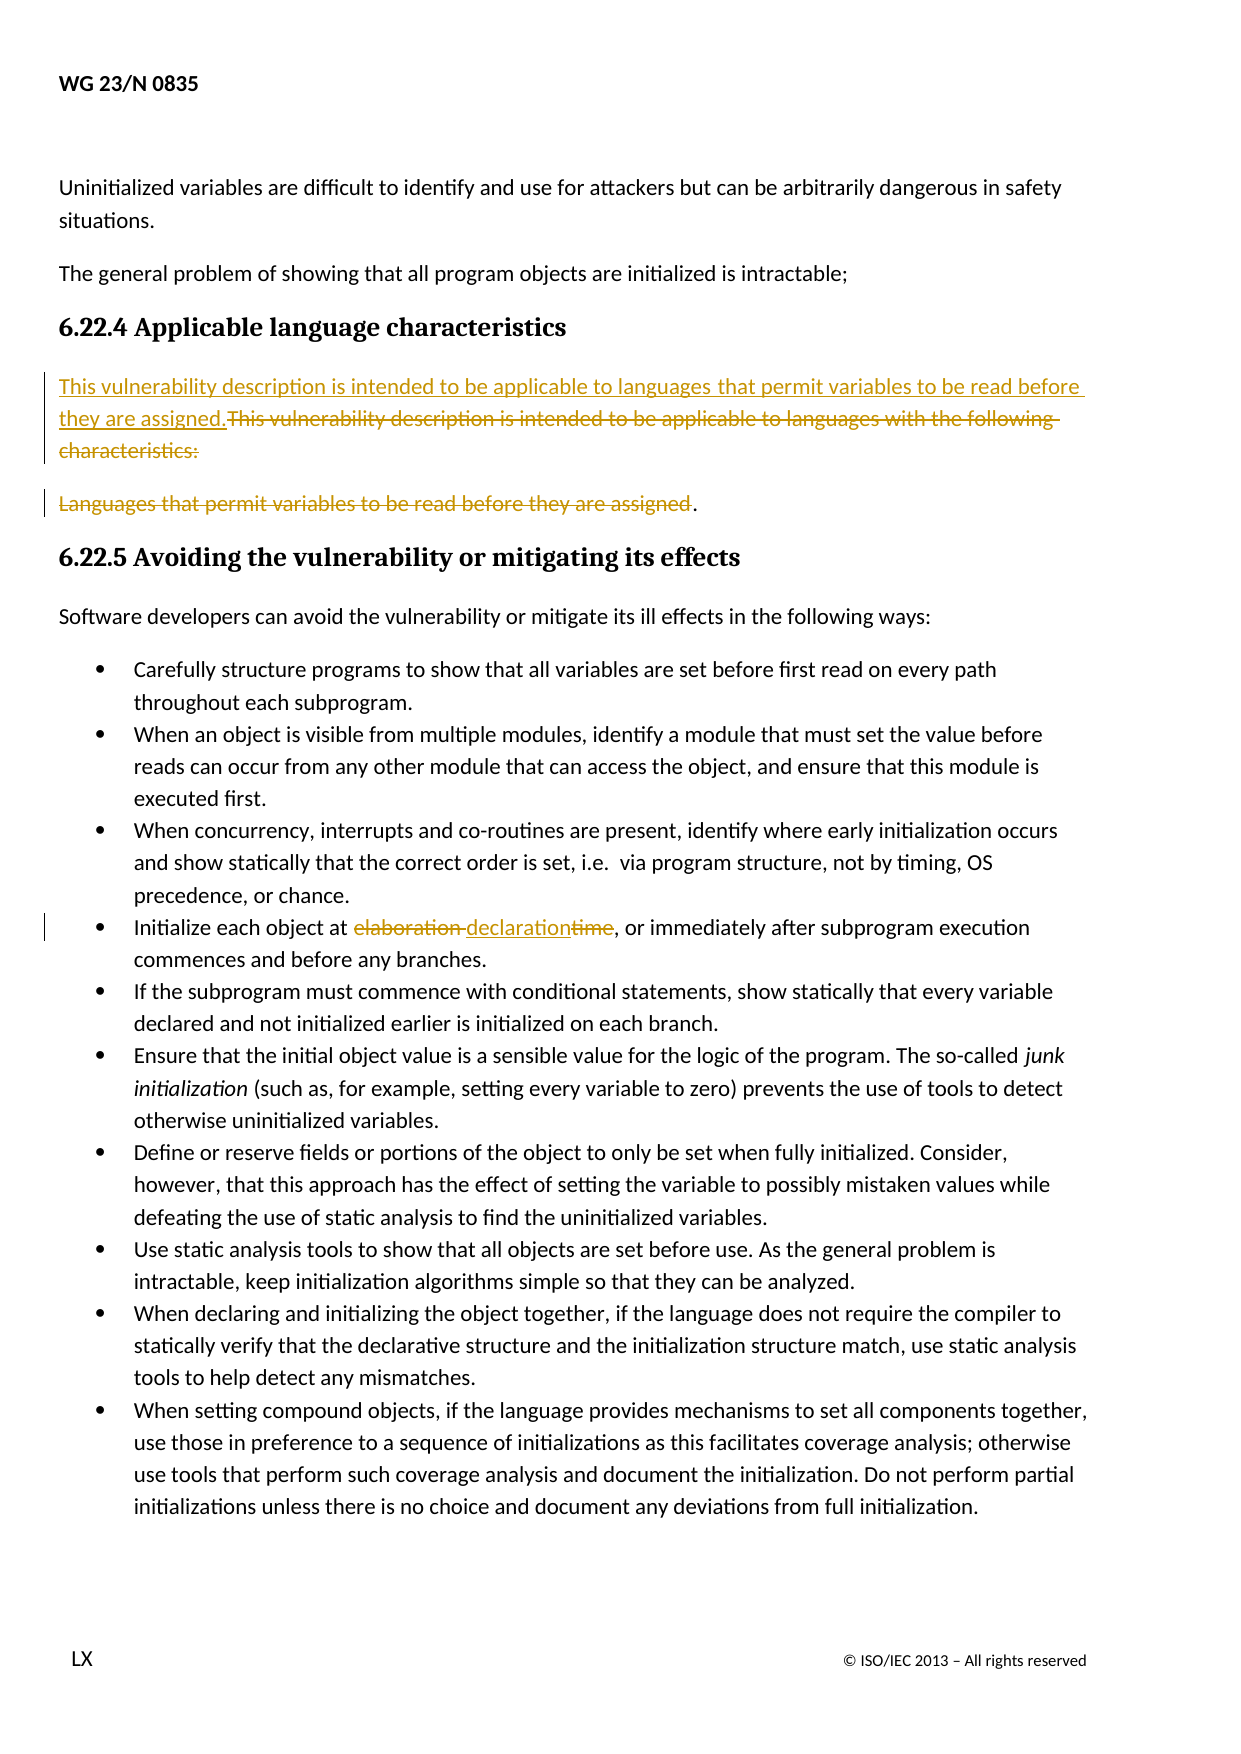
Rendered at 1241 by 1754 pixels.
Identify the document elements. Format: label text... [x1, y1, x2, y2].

text Uninitialized variables are difficult to identify and use for attackers but can be arbitrarily dangerous in safety situations. [58, 173, 1099, 234]
list Ensure that the initial object value is a sensible value for the logic of the program. The so-called junk initialization (such as, for example, setting every variable to zero) prevents the use of tools to detect otherwise uninitialized variables. [96, 1042, 1099, 1134]
text The general problem of showing that all program objects are initialized is intractable; [58, 259, 1099, 287]
list . [58, 489, 1099, 517]
list When setting compound objects, if the language provides mechanisms to set all components together, use those in preference to a sequence of initializations as this facilitates coverage analysis; otherwise use tools that perform such coverage analysis and document the initialization. Do not perform partial initializations unless there is no choice and document any deviations from full initialization. [96, 1396, 1107, 1520]
list When an object is visible from multiple modules, identify a module that must set the value before reads can occur from any other module that can access the object, and ensure that this module is executed first. [96, 720, 1099, 812]
text Software developers can avoid the vulnerability or mitigate its ill effects in the following ways: [58, 602, 1099, 630]
list Initialize each object at , or immediately after subprogram execution commences and before any branches. [96, 913, 1099, 973]
list If the subprogram must commence with conditional statements, show statically that every variable declared and not initialized earlier is initialized on each branch. [96, 977, 1099, 1037]
list Define or reserve fields or portions of the object to only be set when fully initialized. Consider, however, that this approach has the effect of setting the variable to possibly mistaken values while defeating the use of static analysis to find the uninitialized variables. [96, 1138, 1099, 1231]
list When declaring and initializing the object together, if the language does not require the compiler to statically verify that the declarative structure and the initialization structure match, use static analysis tools to help detect any mismatches. [96, 1299, 1099, 1392]
subtitle 6.22.4 Applicable language characteristics [58, 312, 1099, 343]
subtitle 6.22.5 Avoiding the vulnerability or mitigating its effects [58, 542, 1099, 573]
list Use static analysis tools to show that all objects are set before use. As the general problem is intractable, keep initialization algorithms simple so that they can be analyzed. [96, 1235, 1099, 1295]
list When concurrency, interrupts and co-routines are present, identify where early initialization occurs and show statically that the correct order is set, i.e. via program structure, not by timing, OS precedence, or chance. [96, 816, 1099, 909]
list Carefully structure programs to show that all variables are set before first read on every path throughout each subprogram. [96, 655, 1099, 716]
